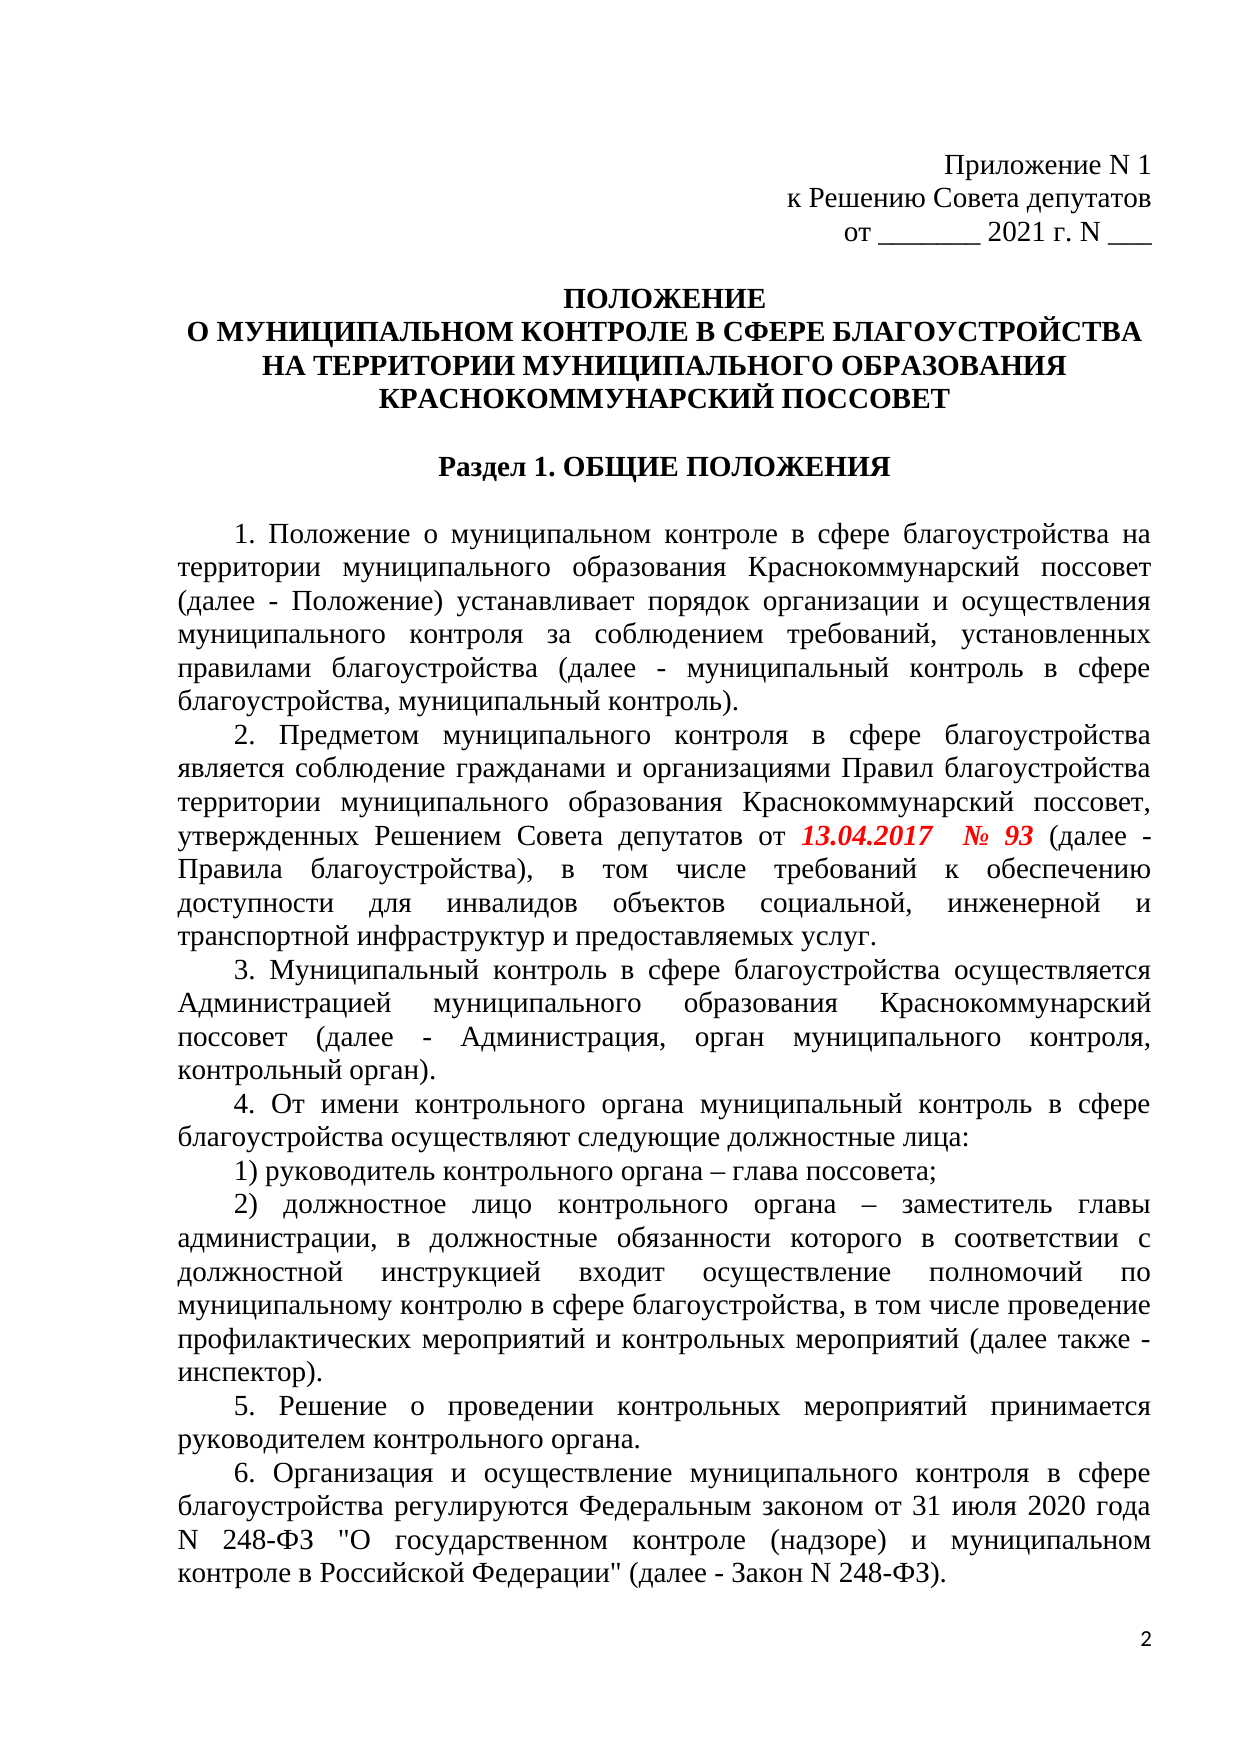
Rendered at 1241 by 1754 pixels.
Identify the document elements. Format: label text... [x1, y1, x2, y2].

text 2) должностное лицо контрольного органа – заместитель главы администрации, в должностные обязанности которого в соответствии с должностной инструкцией входит осуществление полномочий по муниципальному контролю в сфере благоустройства, в том числе проведение профилактических мероприятий и контрольных мероприятий (далее также - инспектор). [177, 1187, 1152, 1388]
title Раздел 1. ОБЩИЕ ПОЛОЖЕНИЯ [177, 449, 1152, 482]
text к Решению Совета депутатов [177, 180, 1152, 214]
text Приложение N 1 [177, 147, 1152, 180]
title 1. Положение о муниципальном контроле в сфере благоустройства на территории муниципального образования Краснокоммунарский поссовет (далее - Положение) устанавливает порядок организации и осуществления муниципального контроля за соблюдением требований, установленных правилами благоустройства (далее - муниципальный контроль в сфере благоустройства, муниципальный контроль). [177, 516, 1152, 717]
text 6. Организация и осуществление муниципального контроля в сфере благоустройства регулируются Федеральным законом от 31 июля 2020 года N 248-ФЗ "О государственном контроле (надзоре) и муниципальном контроле в Российской Федерации" (далее - Закон N 248-ФЗ). [177, 1455, 1152, 1589]
title О МУНИЦИПАЛЬНОМ КОНТРОЛЕ В СФЕРЕ БЛАГОУСТРОЙСТВА [177, 314, 1152, 348]
title ПОЛОЖЕНИЕ [177, 281, 1152, 314]
text 2. Предметом муниципального контроля в сфере благоустройства является соблюдение гражданами и организациями Правил благоустройства территории муниципального образования Краснокоммунарский поссовет, утвержденных Решением Совета депутатов от 13.04.2017 № 93 (далее - Правила благоустройства), в том числе требований к обеспечению доступности для инвалидов объектов социальной, инженерной и транспортной инфраструктур и предоставляемых услуг. [177, 717, 1152, 952]
text 5. Решение о проведении контрольных мероприятий принимается руководителем контрольного органа. [177, 1388, 1152, 1455]
text 1) руководитель контрольного органа – глава поссовета; [177, 1153, 1152, 1187]
text 3. Муниципальный контроль в сфере благоустройства осуществляется Администрацией муниципального образования Краснокоммунарский поссовет (далее - Администрация, орган муниципального контроля, контрольный орган). [177, 952, 1152, 1086]
text от _______ 2021 г. N ___ [177, 214, 1152, 247]
title НА ТЕРРИТОРИИ МУНИЦИПАЛЬНОГО ОБРАЗОВАНИЯ КРАСНОКОММУНАРСКИЙ ПОССОВЕТ [177, 348, 1152, 415]
text 4. От имени контрольного органа муниципальный контроль в сфере благоустройства осуществляют следующие должностные лица: [177, 1086, 1152, 1153]
